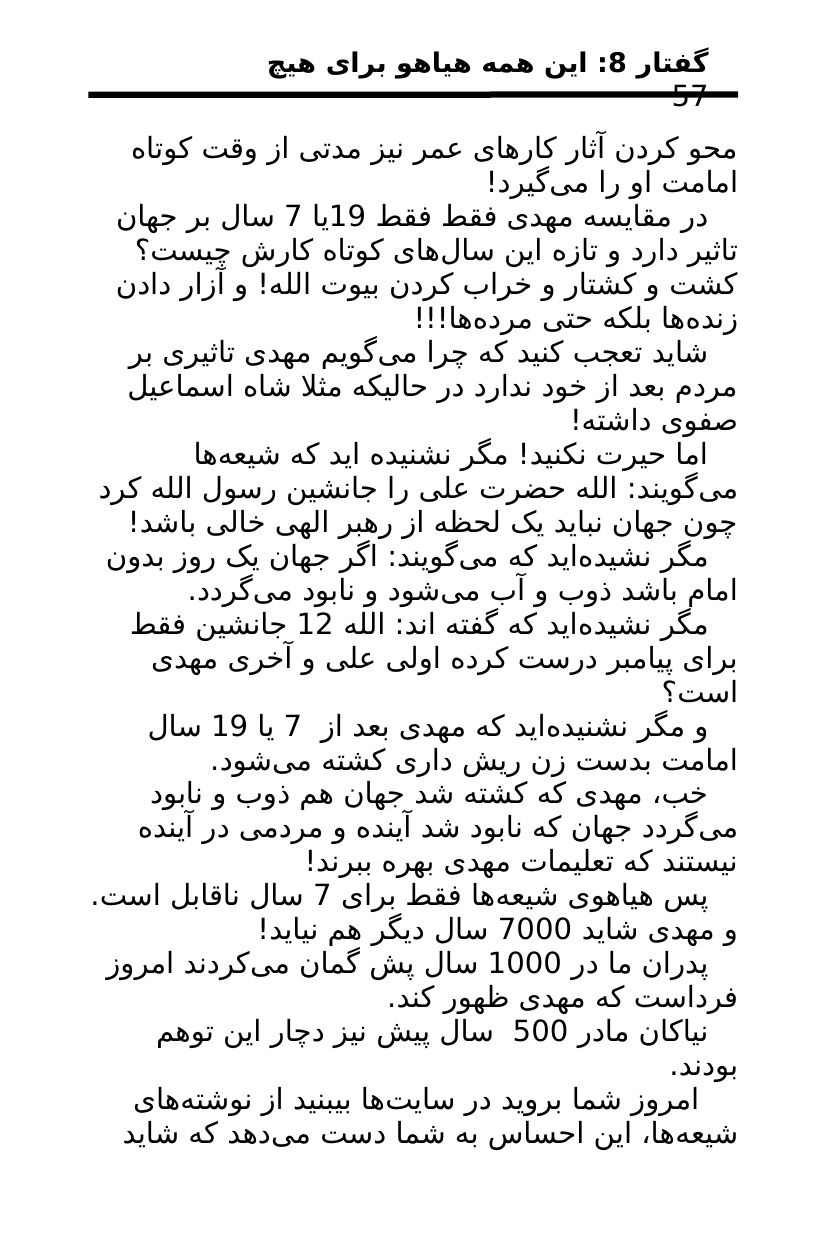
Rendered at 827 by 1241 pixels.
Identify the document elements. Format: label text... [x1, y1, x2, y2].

text مگر نشیده‌اید که گفته اند: الله 12 جانشین فقط برای پیامبر درست کرده اولی علی و آخری مهدی است؟ [89, 607, 738, 709]
text و مگر نشنیده‌اید که مهدی بعد از 7 یا 19 سال امامت بدست زن ریش داری کشته می‌شود. [89, 709, 738, 777]
text در مقایسه مهدی فقط فقط 19یا 7 سال بر جهان تاثیر دارد و تازه این سال‌های کوتاه کارش چیست؟ کشت و کشتار و خراب کردن بیوت الله! و آزار دادن زنده‌ها بلکه حتی مرده‌ها!!! [89, 199, 738, 335]
text شاید تعجب کنید که چرا می‌گویم مهدی تاثیری بر مردم بعد از خود ندارد در حالیکه مثلا شاه اسماعیل صفوی داشته! [89, 335, 738, 437]
text پس هیاهوی شیعه‌ها فقط برای 7 سال ناقابل است. و مهدی شاید 7000 سال دیگر هم نیاید! [89, 879, 738, 947]
text نیاکان مادر 500 سال پیش نیز دچار این توهم بودند. [89, 1014, 738, 1082]
text خب، مهدی که کشته شد جهان هم ذوب و نابود می‌گردد جهان که نابود شد آینده و مردمی در آینده نیستند که تعلیمات مهدی بهره ببرند! [89, 777, 738, 879]
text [89, 1082, 738, 1150]
text مگر نشیده‌اید که می‌گویند: اگر جهان یک روز بدون امام باشد ذوب و آب می‌شود و نابود می‌گردد. [89, 539, 738, 607]
text اما حیرت نکنید! مگر نشنیده اید که شیعه‌ها می‌گویند: الله حضرت علی را جانشین رسول الله کرد چون جهان نباید یک لحظه از رهبر الهی خالی باشد! [89, 437, 738, 539]
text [89, 132, 738, 199]
text پدران ما در 1000 سال پش گمان می‌کردند امروز فرداست که مهدی ظهور کند. [89, 947, 738, 1014]
